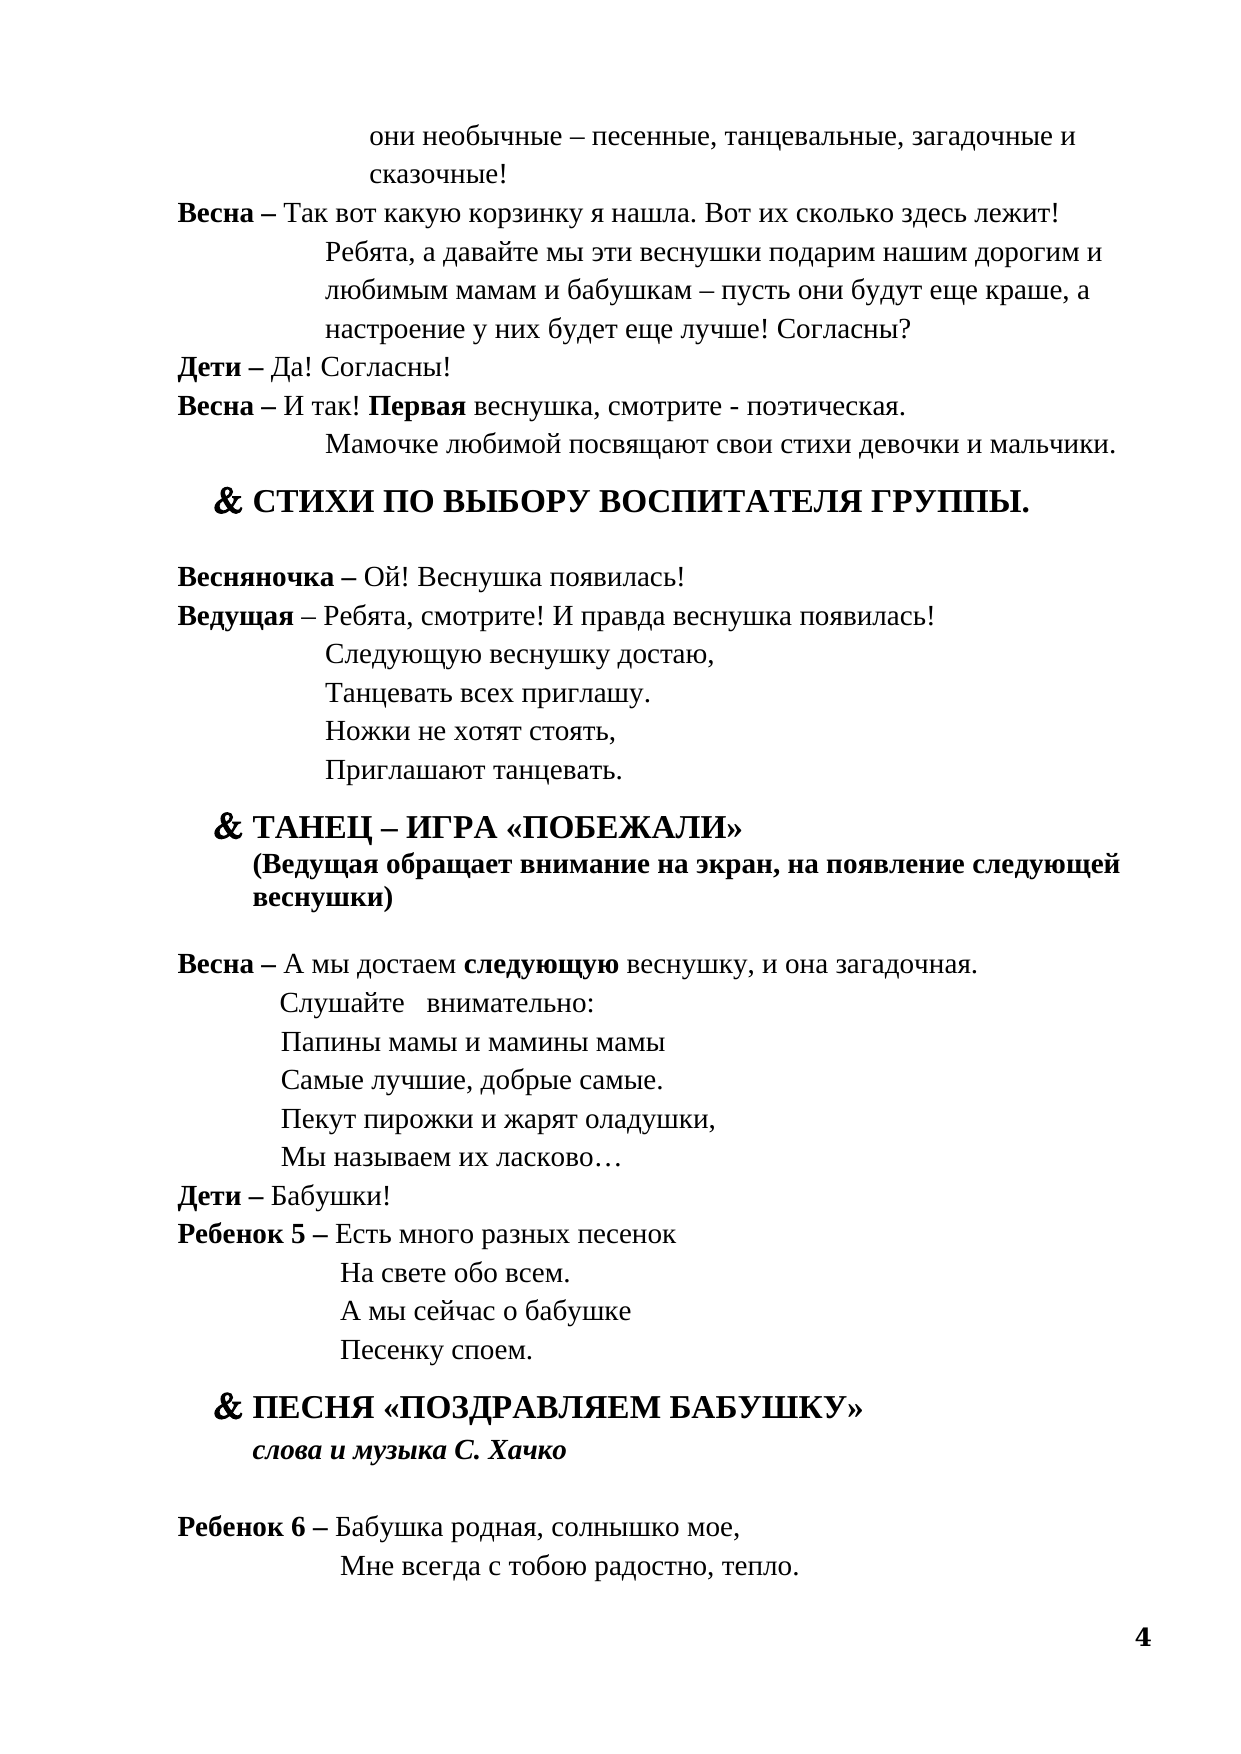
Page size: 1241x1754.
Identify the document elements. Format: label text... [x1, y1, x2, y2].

list (Ведущая обращает внимание на экран, на появление следующей веснушки) [252, 846, 1152, 913]
text Следующую веснушку достаю, [325, 636, 1152, 670]
list Танец – игра «Побежали» [215, 807, 1152, 846]
text Весна – Так вот какую корзинку я нашла. Вот их сколько здесь лежит! [177, 195, 1152, 229]
list слова и музыка С. Хачко [252, 1432, 1152, 1466]
text Весна – И так! Первая веснушка, смотрите - поэтическая. Мамочке любимой посвящают свои стихи девочки и мальчики. [177, 388, 1152, 460]
text Ребенок 5 – Есть много разных песенок На свете обо всем. А мы сейчас о бабушке Песенку споем. [177, 1216, 1152, 1366]
text Танцевать всех приглашу. Ножки не хотят стоять, [325, 675, 1152, 747]
text Весна – А мы достаем следующую веснушку, и она загадочная. [177, 947, 1152, 980]
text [177, 118, 1152, 190]
text Дети – Да! Согласны! [177, 349, 1152, 383]
text Дети – Бабушки! [177, 1178, 1152, 1211]
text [177, 1509, 1152, 1581]
list Песня «ПОЗДРАВЛЯЕМ БАБУШКУ» [215, 1387, 1152, 1426]
list Стихи по выбору воспитателя группы. [215, 481, 1152, 521]
text Весняночка – Ой! Веснушка появилась! [177, 559, 1152, 593]
text Приглашают танцевать. [325, 752, 1152, 785]
text Слушайте внимательно: Папины мамы и мамины мамы Самые лучшие, добрые самые. Пекут пирожки и жарят оладушки, Мы называем их ласково… [177, 985, 1152, 1173]
text Ведущая – Ребята, смотрите! И правда веснушка появилась! [177, 598, 1152, 631]
text Ребята, а давайте мы эти веснушки подарим нашим дорогим и любимым мамам и бабушкам – пусть они будут еще краше, а настроение у них будет еще лучше! Согласны? [325, 234, 1152, 344]
